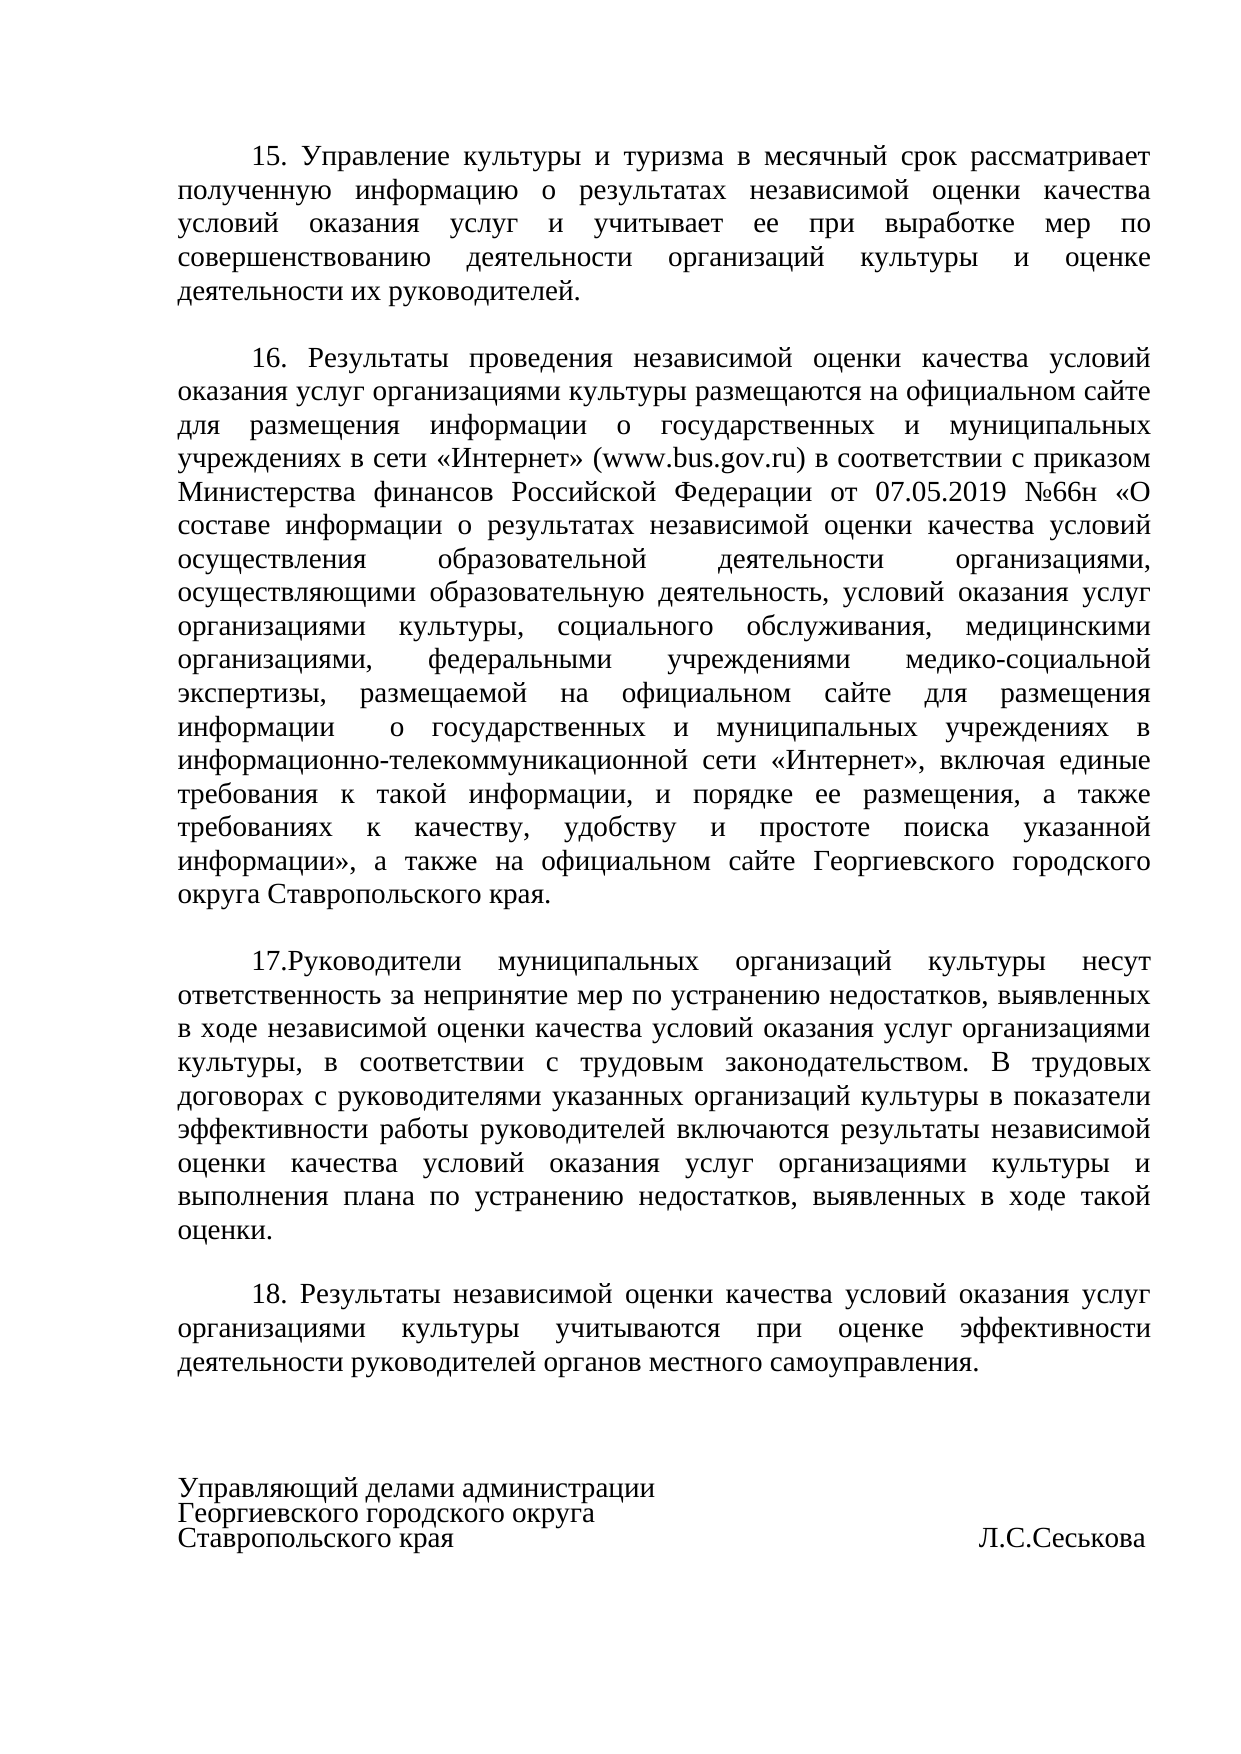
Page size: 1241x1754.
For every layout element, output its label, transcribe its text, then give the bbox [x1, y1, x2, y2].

text 17.Руководители муниципальных организаций культуры несут ответственность за непринятие мер по устранению недостатков, выявленных в ходе независимой оценки качества условий оказания услуг организациями культуры, в соответствии с трудовым законодательством. В трудовых договорах с руководителями указанных организаций культуры в показатели эффективности работы руководителей включаются результаты независимой оценки качества условий оказания услуг организациями культуры и выполнения плана по устранению недостатков, выявленных в ходе такой оценки. [177, 943, 1152, 1245]
text Ставропольского края Л.С.Сеськова [177, 1528, 1152, 1553]
text 16. Результаты проведения независимой оценки качества условий оказания услуг организациями культуры размещаются на официальном сайте для размещения информации о государственных и муниципальных учреждениях в сети «Интернет» (www.bus.gov.ru) в соответствии с приказом Министерства финансов Российской Федерации от 07.05.2019 №66н «О составе информации о результатах независимой оценки качества условий осуществления образовательной деятельности организациями, осуществляющими образовательную деятельность, условий оказания услуг организациями культуры, социального обслуживания, медицинскими организациями, федеральными учреждениями медико-социальной экспертизы, размещаемой на официальном сайте для размещения информации о государственных и муниципальных учреждениях в информационно-телекоммуникационной сети «Интернет», включая единые требования к такой информации, и порядке ее размещения, а также требованиях к качеству, удобству и простоте поиска указанной информации», а также на официальном сайте Георгиевского городского округа Ставропольского края. [177, 340, 1152, 910]
text Георгиевского городского округа [177, 1503, 1152, 1528]
text 15. Управление культуры и туризма в месячный срок рассматривает полученную информацию о результатах независимой оценки качества условий оказания услуг и учитывает ее при выработке мер по совершенствованию деятельности организаций культуры и оценке деятельности их руководителей. [177, 138, 1152, 306]
text 18. Результаты независимой оценки качества условий оказания услуг организациями культуры учитываются при оценке эффективности деятельности руководителей органов местного самоуправления. [177, 1277, 1152, 1377]
text Управляющий делами администрации [177, 1478, 1152, 1503]
